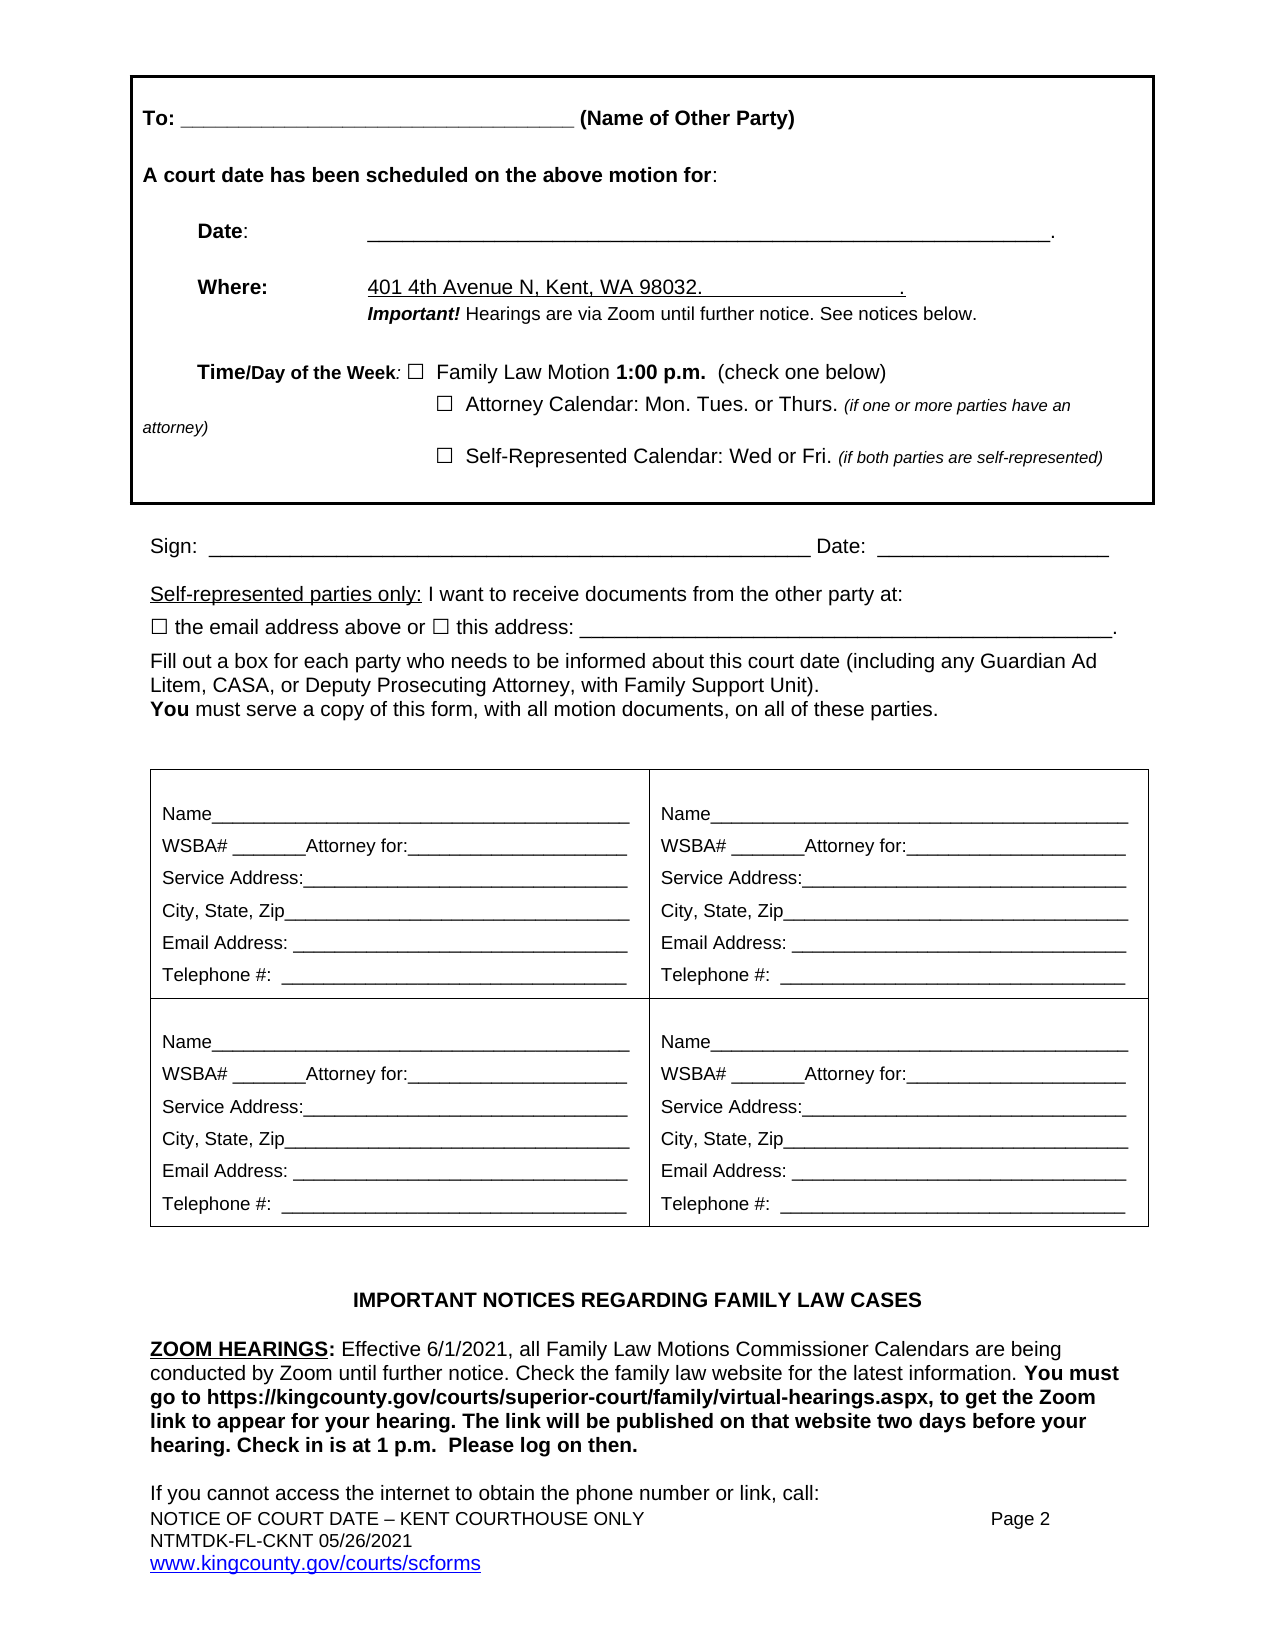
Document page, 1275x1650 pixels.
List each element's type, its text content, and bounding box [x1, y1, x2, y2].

table_cell Name________________________________________ WSBA# _______Attorney for:_____________________ Service Address:_______________________________ City, State, Zip_________________________________ Email Address: ________________________________ Telephone #: _________________________________ [650, 999, 1148, 1226]
text the email address above or this address: ______________________________________________. [150, 612, 1125, 641]
text Fill out a box for each party who needs to be informed about this court date (including any Guardian Ad Litem, CASA, or Deputy Prosecuting Attorney, with Family Support Unit). [150, 649, 1125, 697]
text Self-represented parties only: I want to receive documents from the other party at: [150, 581, 1125, 605]
text You must serve a copy of this form, with all motion documents, on all of these parties. [150, 697, 1125, 721]
text If you cannot access the internet to obtain the phone number or link, call: [150, 1481, 1125, 1505]
table_header Name________________________________________ WSBA# _______Attorney for:_____________________ Service Address:_______________________________ City, State, Zip_________________________________ Email Address: ________________________________ Telephone #: _________________________________ [650, 770, 1148, 997]
table_header Name________________________________________ WSBA# _______Attorney for:_____________________ Service Address:_______________________________ City, State, Zip_________________________________ Email Address: ________________________________ Telephone #: _________________________________ [151, 770, 649, 997]
text ZOOM HEARINGS: Effective 6/1/2021, all Family Law Motions Commissioner Calendars are being conducted by Zoom until further notice. Check the family law website for the latest information. You must go to https://kingcounty.gov/courts/superior-court/family/virtual-hearings.aspx, to get the Zoom link to appear for your hearing. The link will be published on that website two days before your hearing. Check in is at 1 p.m. Please log on then. [150, 1337, 1125, 1457]
table_cell Name________________________________________ WSBA# _______Attorney for:_____________________ Service Address:_______________________________ City, State, Zip_________________________________ Email Address: ________________________________ Telephone #: _________________________________ [151, 999, 649, 1226]
text Sign: ____________________________________________________ Date: ____________________ [150, 533, 1125, 557]
text IMPORTANT NOTICES REGARDING FAMILY LAW CASES [150, 1288, 1125, 1312]
table_header To: __________________________________ (Name of Other Party) A court date has been scheduled on the above motion for: Date: ___________________________________________________________. Where: 401 4th Avenue N, Kent, WA 98032. . Important! Hearings are via Zoom until further notice. See notices below. Time/Day of the Week: Family Law Motion 1:00 p.m. (check one below) Attorney Calendar: Mon. Tues. or Thurs. (if one or more parties have an attorney) Self-Represented Calendar: Wed or Fri. (if both parties are self-represented) [133, 78, 1152, 502]
